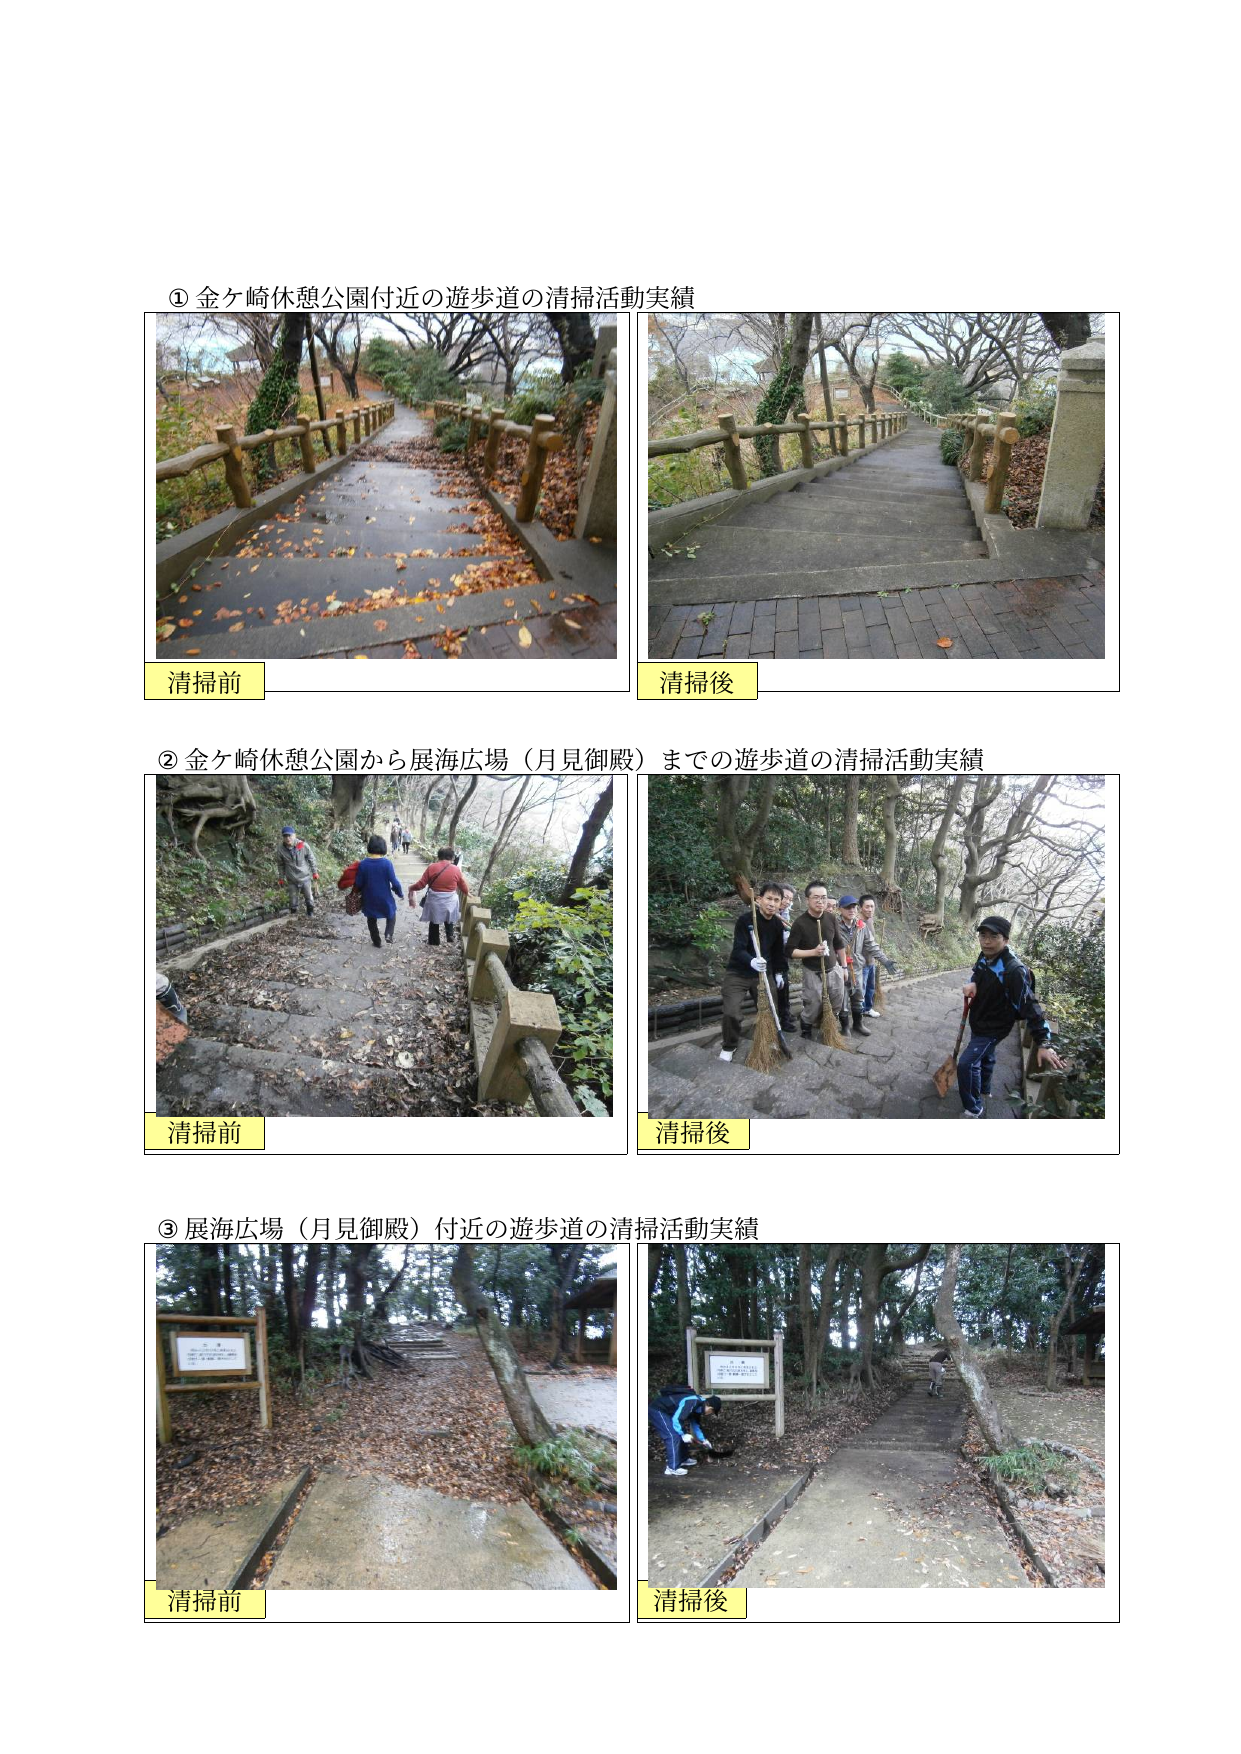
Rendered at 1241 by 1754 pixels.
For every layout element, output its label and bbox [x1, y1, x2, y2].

picture [156, 775, 613, 1117]
picture [156, 313, 617, 659]
picture [156, 1244, 617, 1590]
picture [648, 1244, 1105, 1588]
picture [648, 313, 1105, 659]
picture [648, 775, 1105, 1119]
